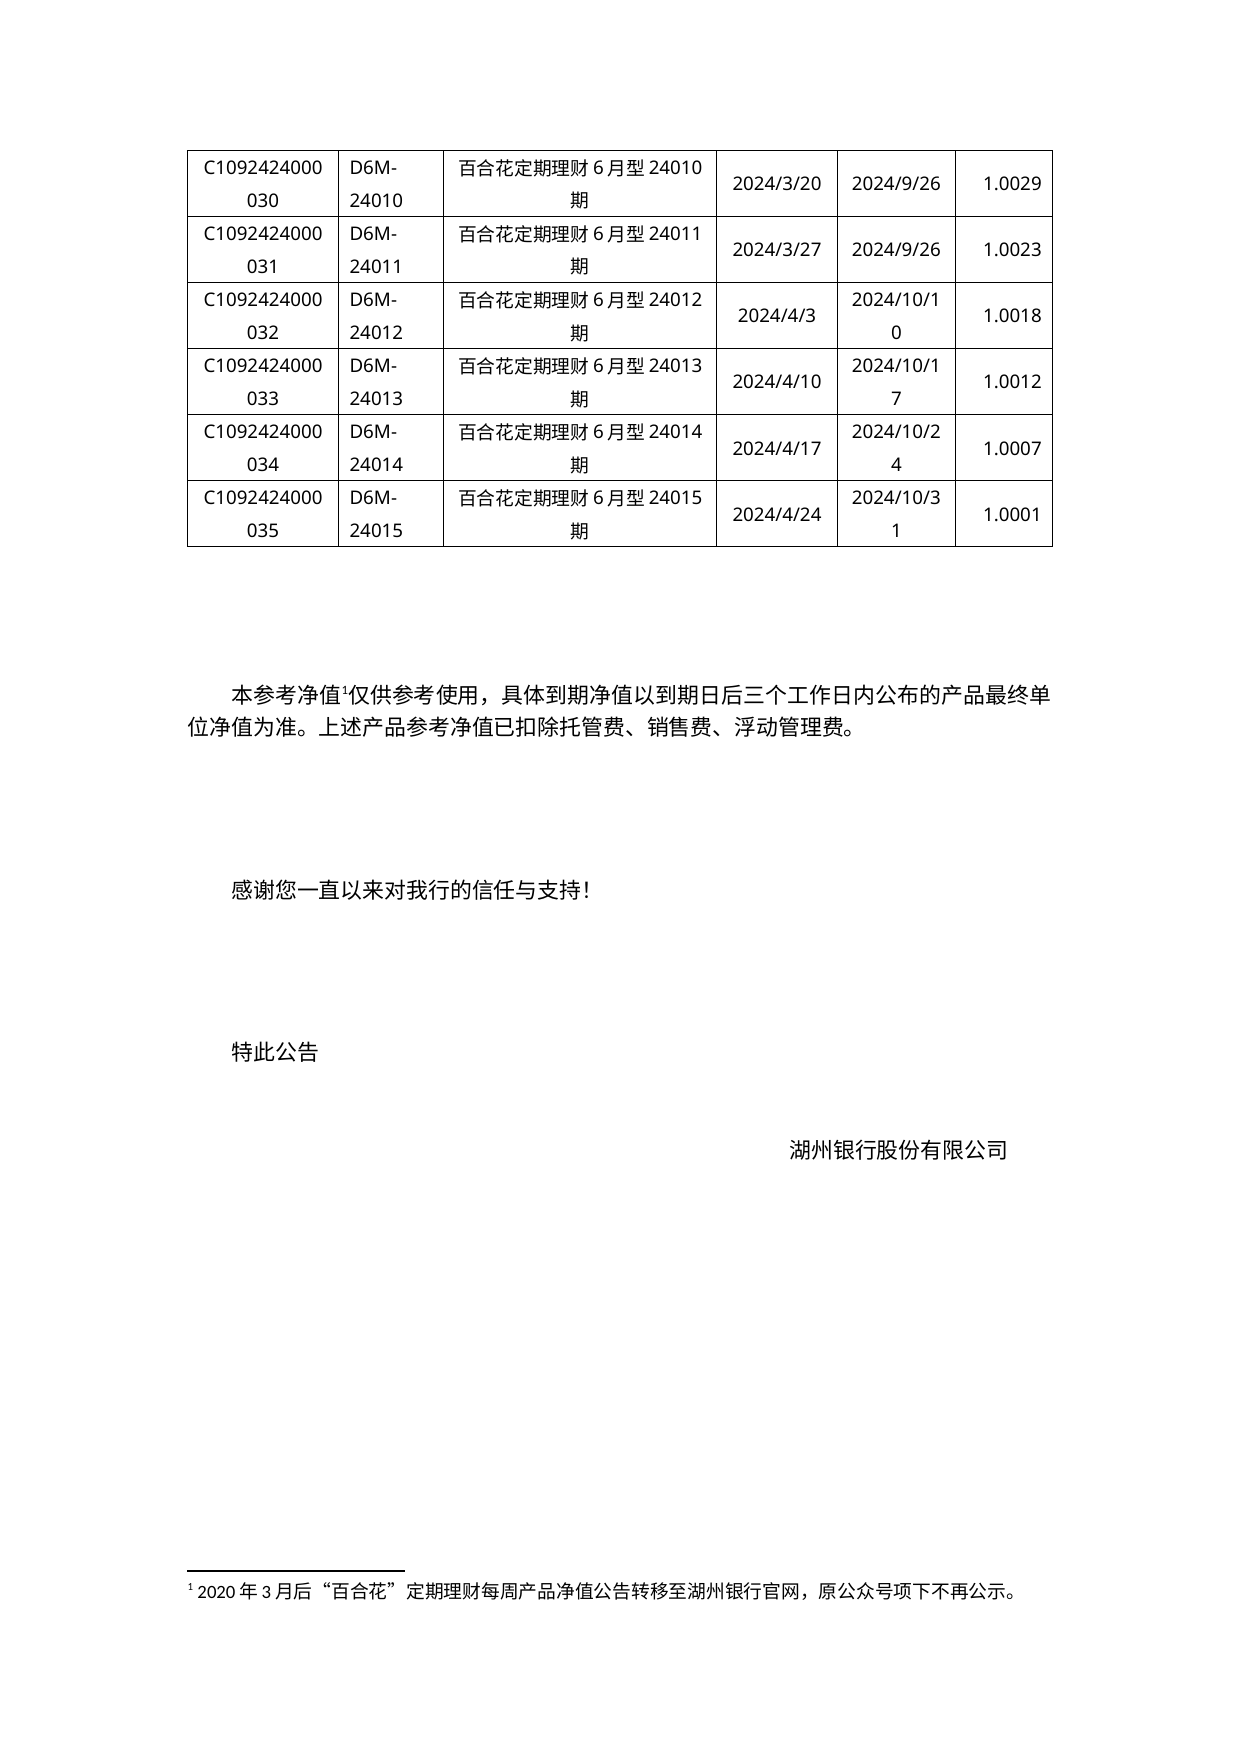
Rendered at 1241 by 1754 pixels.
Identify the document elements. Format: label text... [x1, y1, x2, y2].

table_cell 2024/9/26 [838, 151, 955, 216]
table_cell C1092424000031 [188, 217, 338, 282]
table_cell D6M-24015 [339, 481, 443, 546]
table_cell 2024/10/17 [838, 349, 955, 414]
table_cell 2024/10/24 [838, 415, 955, 480]
table_cell 2024/4/24 [717, 481, 837, 546]
table_cell C1092424000035 [188, 481, 338, 546]
table_cell D6M-24014 [339, 415, 443, 480]
table_cell 2024/4/10 [717, 349, 837, 414]
table_cell C1092424000032 [188, 283, 338, 348]
table_cell C1092424000033 [188, 349, 338, 414]
table_cell 1.0029 [956, 151, 1052, 216]
table_cell 百合花定期理财6月型24013期 [444, 349, 716, 414]
table_cell 百合花定期理财6月型24010期 [444, 151, 716, 216]
table_cell 百合花定期理财6月型24011期 [444, 217, 716, 282]
table_cell 2024/3/27 [717, 217, 837, 282]
table_cell 百合花定期理财6月型24014期 [444, 415, 716, 480]
table_cell 1.0018 [956, 283, 1052, 348]
table_cell 1.0012 [956, 349, 1052, 414]
table_cell D6M-24012 [339, 283, 443, 348]
table_cell 1.0023 [956, 217, 1052, 282]
table_cell C1092424000030 [188, 151, 338, 216]
table_cell 1.0007 [956, 415, 1052, 480]
table_cell 2024/3/20 [717, 151, 837, 216]
table_cell 2024/4/17 [717, 415, 837, 480]
text 感谢您一直以来对我行的信任与支持！ [187, 872, 1053, 905]
table_cell 百合花定期理财6月型24012期 [444, 283, 716, 348]
text 湖州银行股份有限公司 [187, 1132, 1009, 1165]
table_cell 2024/9/26 [838, 217, 955, 282]
text 特此公告 [187, 1035, 1053, 1067]
table_cell 2024/10/31 [838, 481, 955, 546]
table_cell D6M-24011 [339, 217, 443, 282]
table_cell 2024/4/3 [717, 283, 837, 348]
table_cell D6M-24010 [339, 151, 443, 216]
table_cell D6M-24013 [339, 349, 443, 414]
table_cell 2024/10/10 [838, 283, 955, 348]
text 本参考净值仅供参考使用，具体到期净值以到期日后三个工作日内公布的产品最终单位净值为准。上述产品参考净值已扣除托管费、销售费、浮动管理费。 [187, 677, 1053, 742]
table_cell C1092424000034 [188, 415, 338, 480]
table_cell 百合花定期理财6月型24015期 [444, 481, 716, 546]
table_cell 1.0001 [956, 481, 1052, 546]
